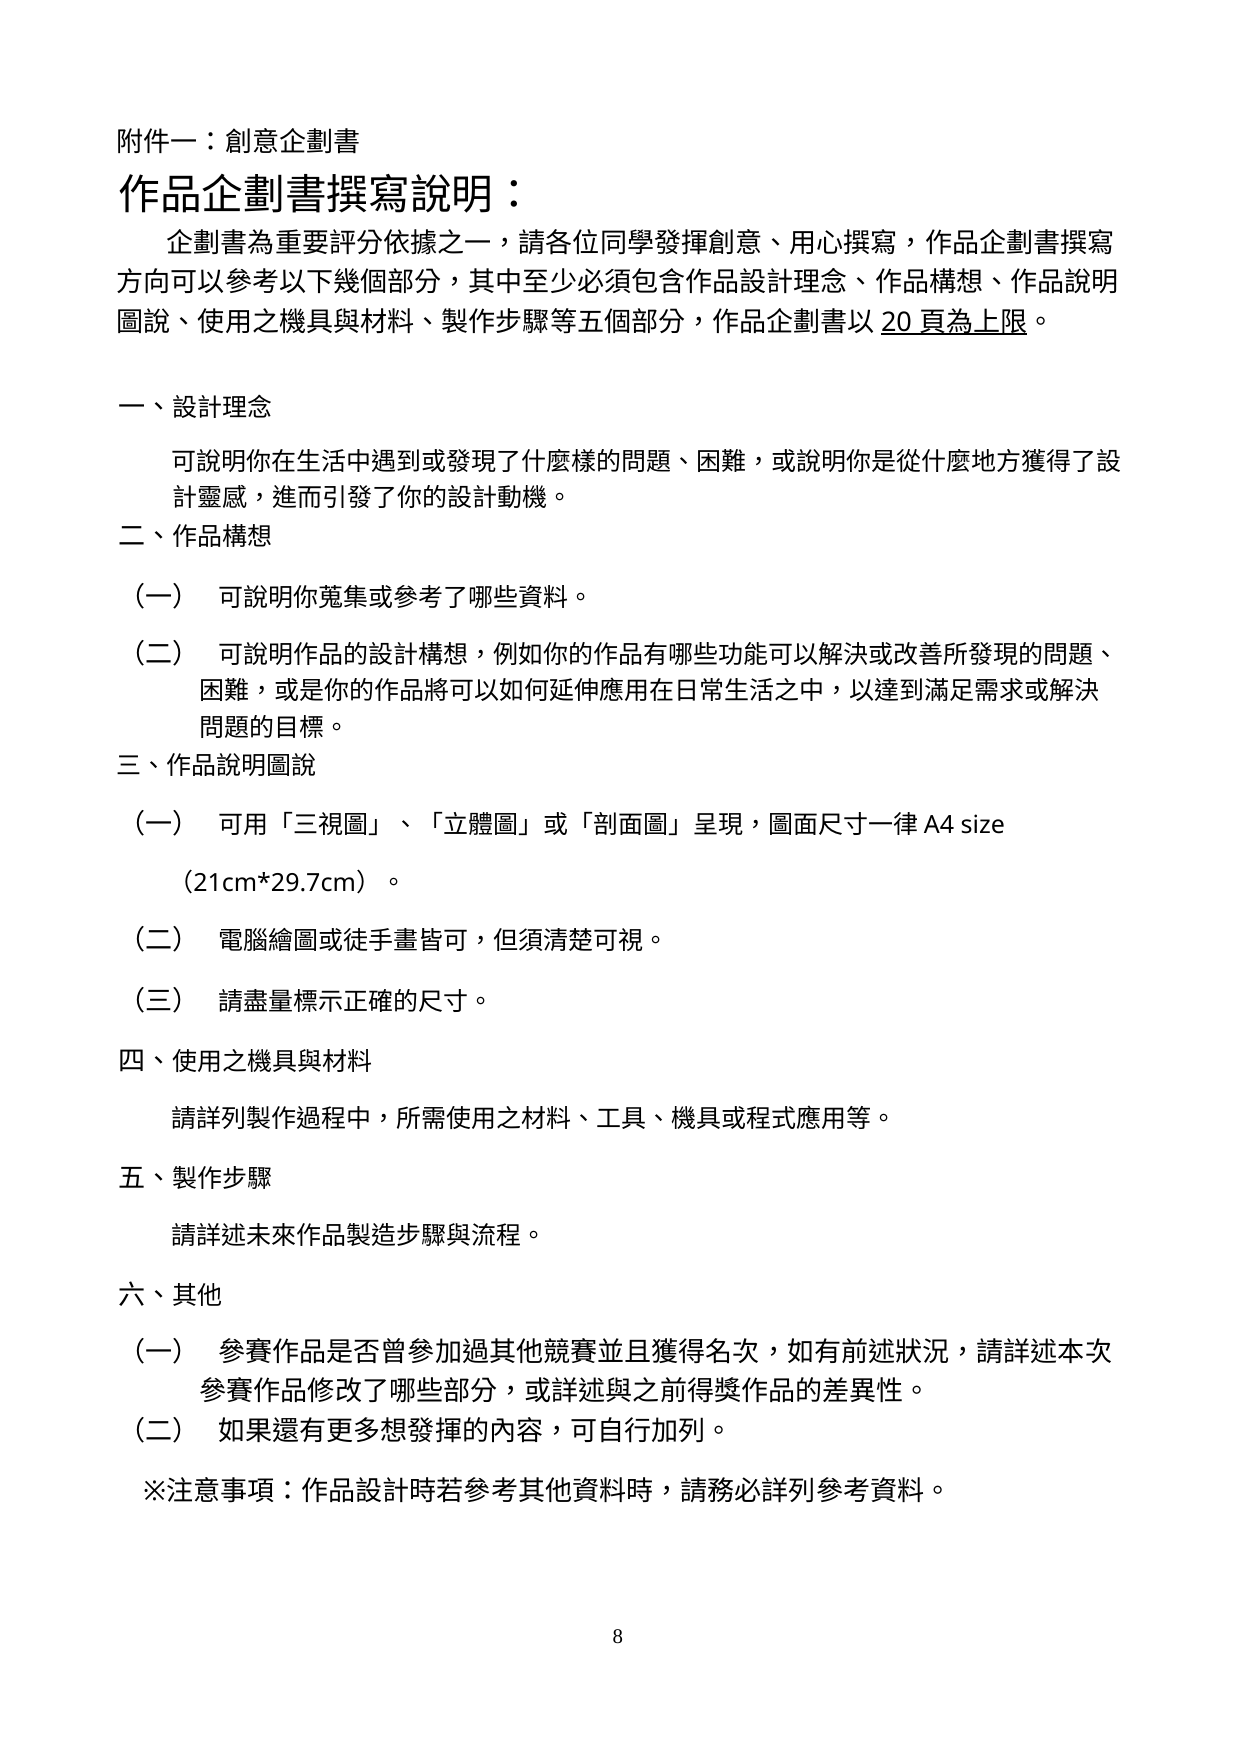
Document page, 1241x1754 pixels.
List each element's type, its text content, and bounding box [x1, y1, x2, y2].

text 請詳列製作過程中，所需使用之材料、工具、機具或程式應用等。 [171, 1099, 1122, 1135]
list 可說明作品的設計構想，例如你的作品有哪些功能可以解決或改善所發現的問題、困難，或是你的作品將可以如何延伸應用在日常生活之中，以達到滿足需求或解決問題的目標。 [118, 632, 1122, 743]
list 製作步驟 [118, 1156, 1122, 1195]
list 可用「三視圖」、「立體圖」或「剖面圖」呈現，圖面尺寸一律 A4 size [118, 802, 1122, 842]
list 請盡量標示正確的尺寸。 [118, 978, 1122, 1018]
text 可說明你在生活中遇到或發現了什麼樣的問題、困難，或說明你是從什麼地方獲得了設計靈感，進而引發了你的設計動機。 [171, 442, 1122, 514]
text ※注意事項：作品設計時若參考其他資料時，請務必詳列參考資料。 [143, 1469, 1122, 1508]
text 請詳述未來作品製造步驟與流程。 [171, 1216, 1122, 1252]
list 使用之機具與材料 [118, 1038, 1122, 1078]
text 附件一：創意企劃書 [116, 119, 1122, 159]
list 設計理念 [118, 385, 1122, 424]
list 作品構想 [118, 514, 1122, 554]
list 電腦繪圖或徒手畫皆可，但須清楚可視。 [118, 918, 1122, 958]
list 可說明你蒐集或參考了哪些資料。 [118, 574, 1122, 614]
list 如果還有更多想發揮的內容，可自行加列。 [118, 1409, 1122, 1448]
text 三、作品說明圖說 [116, 745, 1122, 781]
text （21cm*29.7cm）。 [168, 862, 1122, 899]
list 參賽作品是否曾參加過其他競賽並且獲得名次，如有前述狀況，請詳述本次參賽作品修改了哪些部分，或詳述與之前得獎作品的差異性。 [118, 1330, 1122, 1409]
subtitle 作品企劃書撰寫說明： [118, 161, 919, 221]
text 企劃書為重要評分依據之一，請各位同學發揮創意、用心撰寫，作品企劃書撰寫方向可以參考以下幾個部分，其中至少必須包含作品設計理念、作品構想、作品說明圖說、使用之機具與材料、製作步驟等五個部分，作品企劃書以 20 頁為上限。 [116, 221, 1122, 339]
list 其他 [118, 1273, 1122, 1312]
